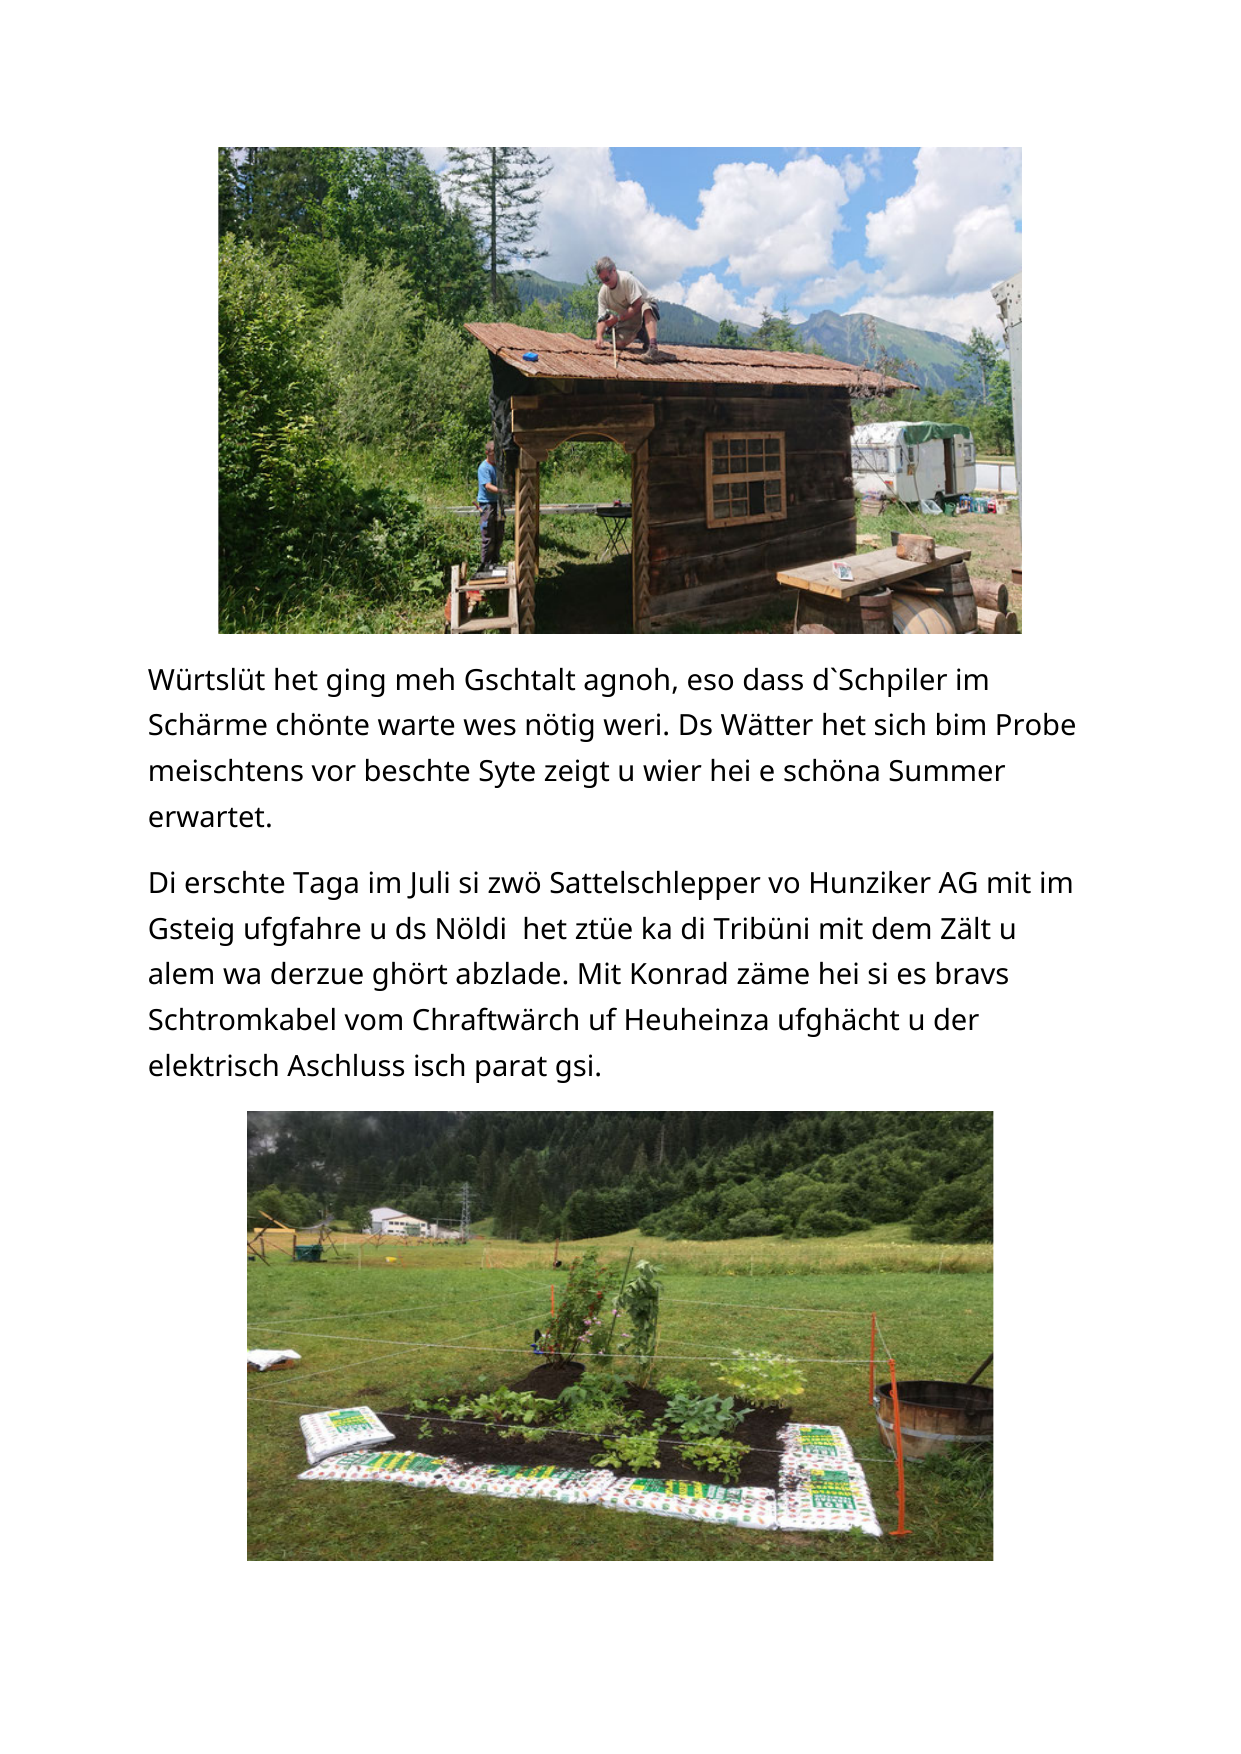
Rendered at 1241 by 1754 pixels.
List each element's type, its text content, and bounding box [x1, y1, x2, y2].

text Di erschte Taga im Juli si zwö Sattelschlepper vo Hunziker AG mit im Gsteig ufgfahre u ds Nöldi het ztüe ka di Tribüni mit dem Zält u alem wa derzue ghört abzlade. Mit Konrad zäme hei si es bravs Schtromkabel vom Chraftwärch uf Heuheinza ufghächt u der elektrisch Aschluss isch parat gsi. [148, 862, 1093, 1084]
picture [247, 1111, 994, 1561]
picture [218, 147, 1022, 634]
text Würtslüt het ging meh Gschtalt agnoh, eso dass d`Schpiler im Schärme chönte warte wes nötig weri. Ds Wätter het sich bim Probe meischtens vor beschte Syte zeigt u wier hei e schöna Summer erwartet. [148, 659, 1093, 836]
